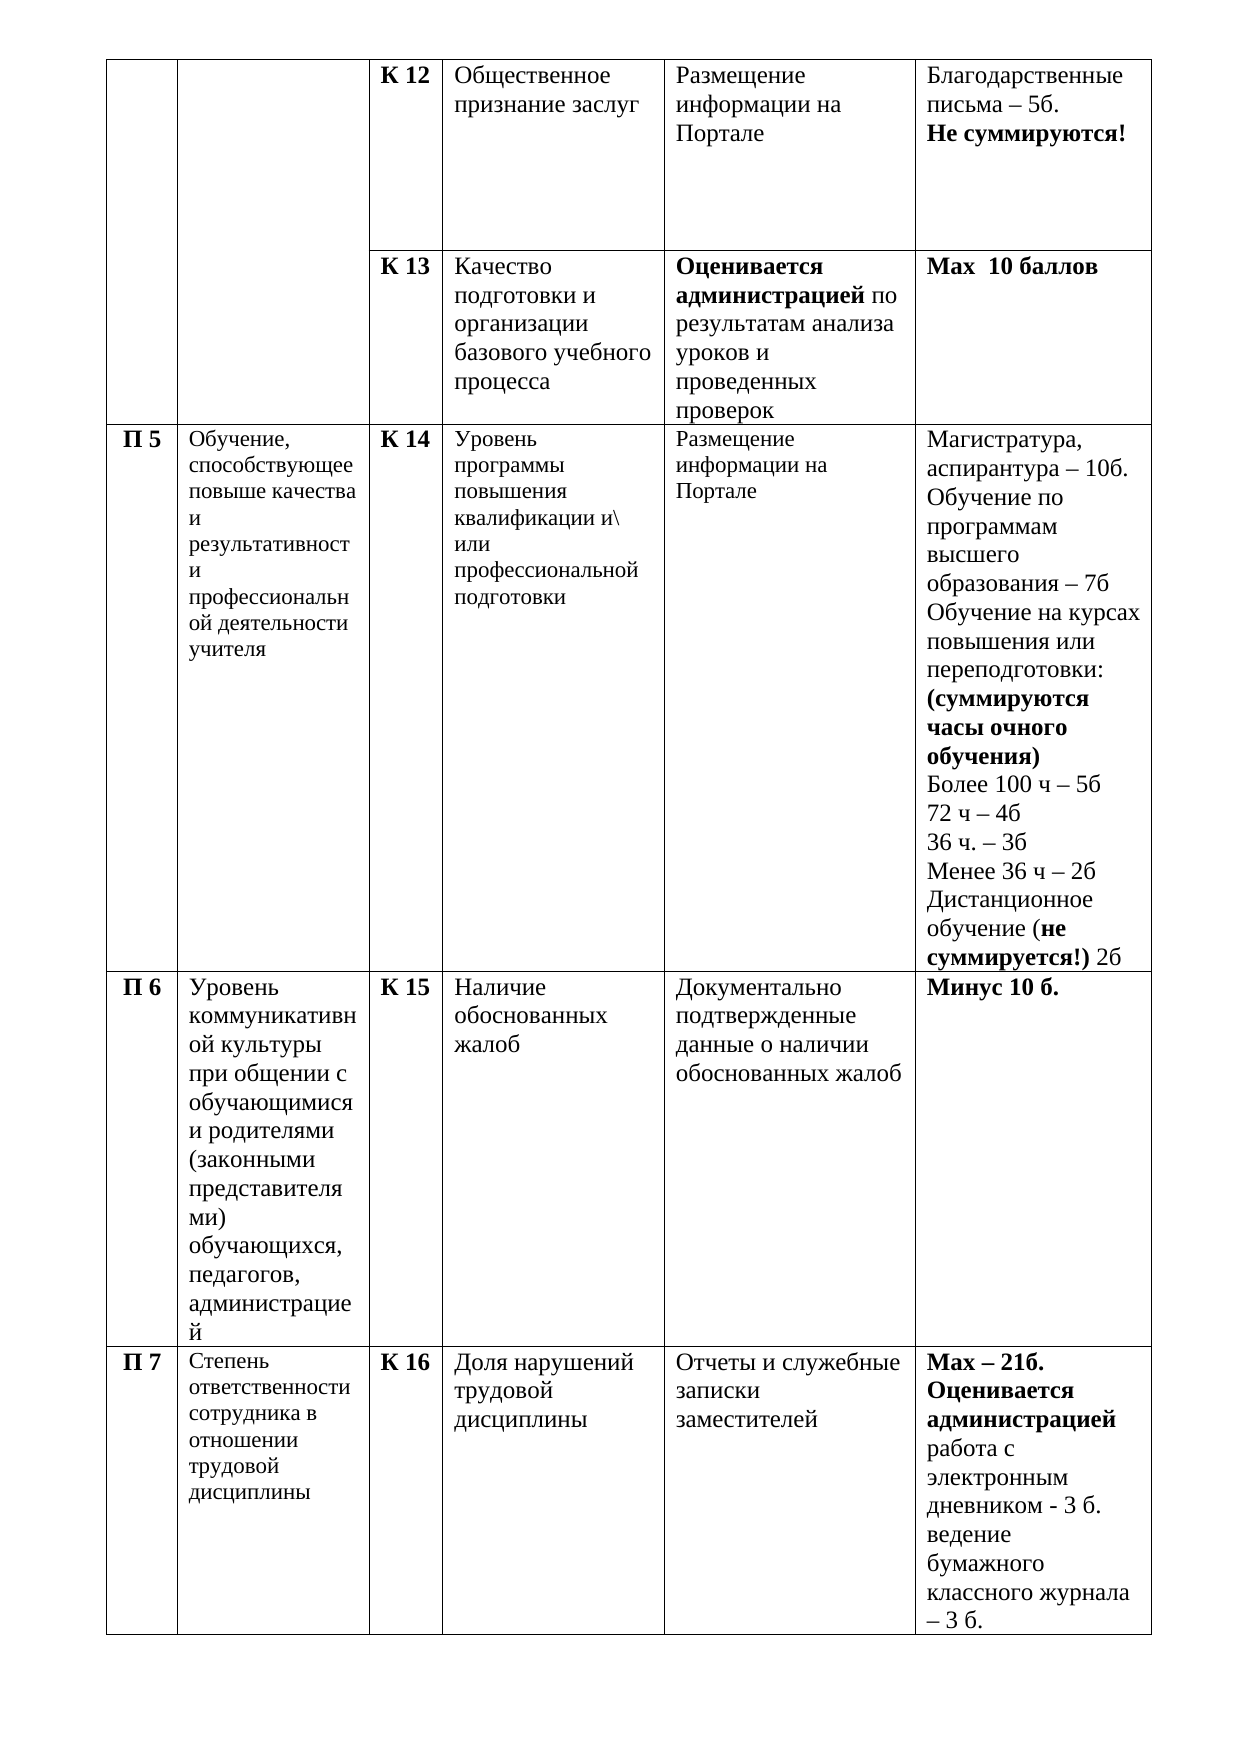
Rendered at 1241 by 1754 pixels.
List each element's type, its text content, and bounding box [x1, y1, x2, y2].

table_cell Размещение информации на Портале [665, 425, 915, 971]
table_cell П 5 [107, 425, 177, 971]
table_cell Качество подготовки и организации базового учебного процесса [443, 251, 664, 423]
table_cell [178, 1347, 369, 1634]
table_cell П 6 [107, 972, 177, 1346]
table_cell Благодарственные письма – 5б. Не суммируются! [916, 60, 1151, 250]
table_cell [916, 1347, 1151, 1634]
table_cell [665, 1347, 915, 1634]
table_cell Магистратура, аспирантура – 10б. Обучение по программам высшего образования – 7б Обучение на курсах повышения или переподготовки: (суммируются часы очного обучения) Более 100 ч – 5б 72 ч – 4б 36 ч. – 3б Менее 36 ч – 2б Дистанционное обучение (не суммируется!) 2б [916, 425, 1151, 971]
table_cell Минус 10 б. [916, 972, 1151, 1346]
table_cell П 7 [107, 1347, 177, 1634]
table_cell Документально подтвержденные данные о наличии обоснованных жалоб [665, 972, 915, 1346]
table_cell К 12 [370, 60, 442, 250]
table_cell Max 10 баллов [916, 251, 1151, 423]
table_cell К 13 [370, 251, 442, 423]
table_cell К 15 [370, 972, 442, 1346]
table_cell Наличие обоснованных жалоб [443, 972, 664, 1346]
table_cell Оценивается администрацией по результатам анализа уроков и проведенных проверок [665, 251, 915, 423]
table_cell Уровень программы повышения квалификации и\или профессиональной подготовки [443, 425, 664, 971]
table_cell Общественное признание заслуг [443, 60, 664, 250]
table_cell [443, 1347, 664, 1634]
table_cell К 14 [370, 425, 442, 971]
table_cell Уровень коммуникативной культуры при общении с обучающимися и родителями (законными представителями) обучающихся, педагогов, администрацией [178, 972, 369, 1346]
table_cell Обучение, способствующее повыше качества и результативности профессиональной деятельности учителя [178, 425, 369, 971]
table_cell К 16 [370, 1347, 442, 1634]
table_cell Размещение информации на Портале [665, 60, 915, 250]
